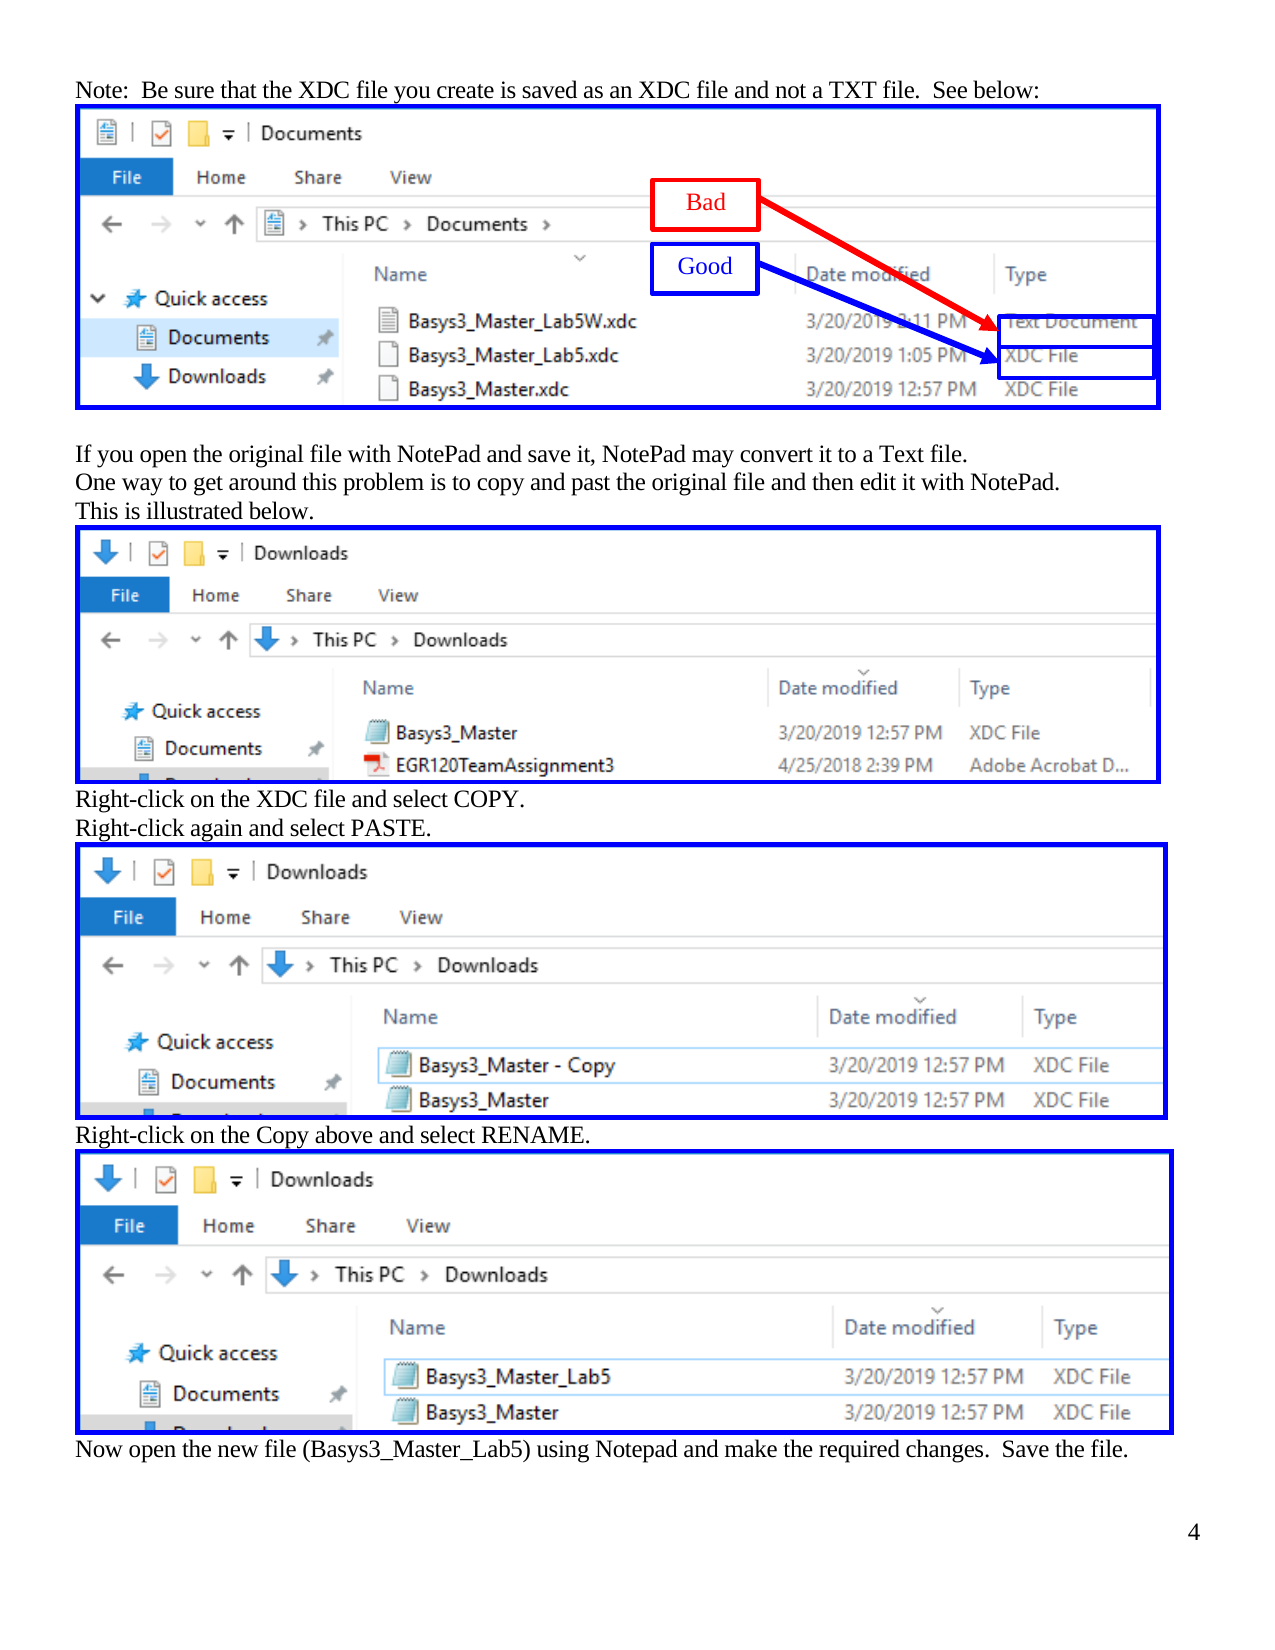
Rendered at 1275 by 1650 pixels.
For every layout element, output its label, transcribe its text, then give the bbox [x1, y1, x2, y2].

text This is illustrated below. [75, 496, 1200, 525]
text If you open the original file with NotePad and save it, NotePad may convert it to a Text file. One way to get around this problem is to copy and past the original file and then edit it with NotePad. [75, 439, 1200, 496]
picture [1001, 319, 1152, 345]
text Right-click on the XDC file and select COPY. Right-click again and select PASTE. [75, 784, 1200, 842]
text Right-click on the Copy above and select RENAME. [75, 1120, 1200, 1149]
picture [80, 530, 1156, 780]
picture [80, 847, 1163, 1115]
picture [80, 108, 1156, 405]
text Now open the new file (Basys3_Master_Lab5) using Notepad and make the required changes. Save the file. [75, 1434, 1200, 1463]
picture [1001, 349, 1152, 376]
picture [80, 1153, 1169, 1430]
